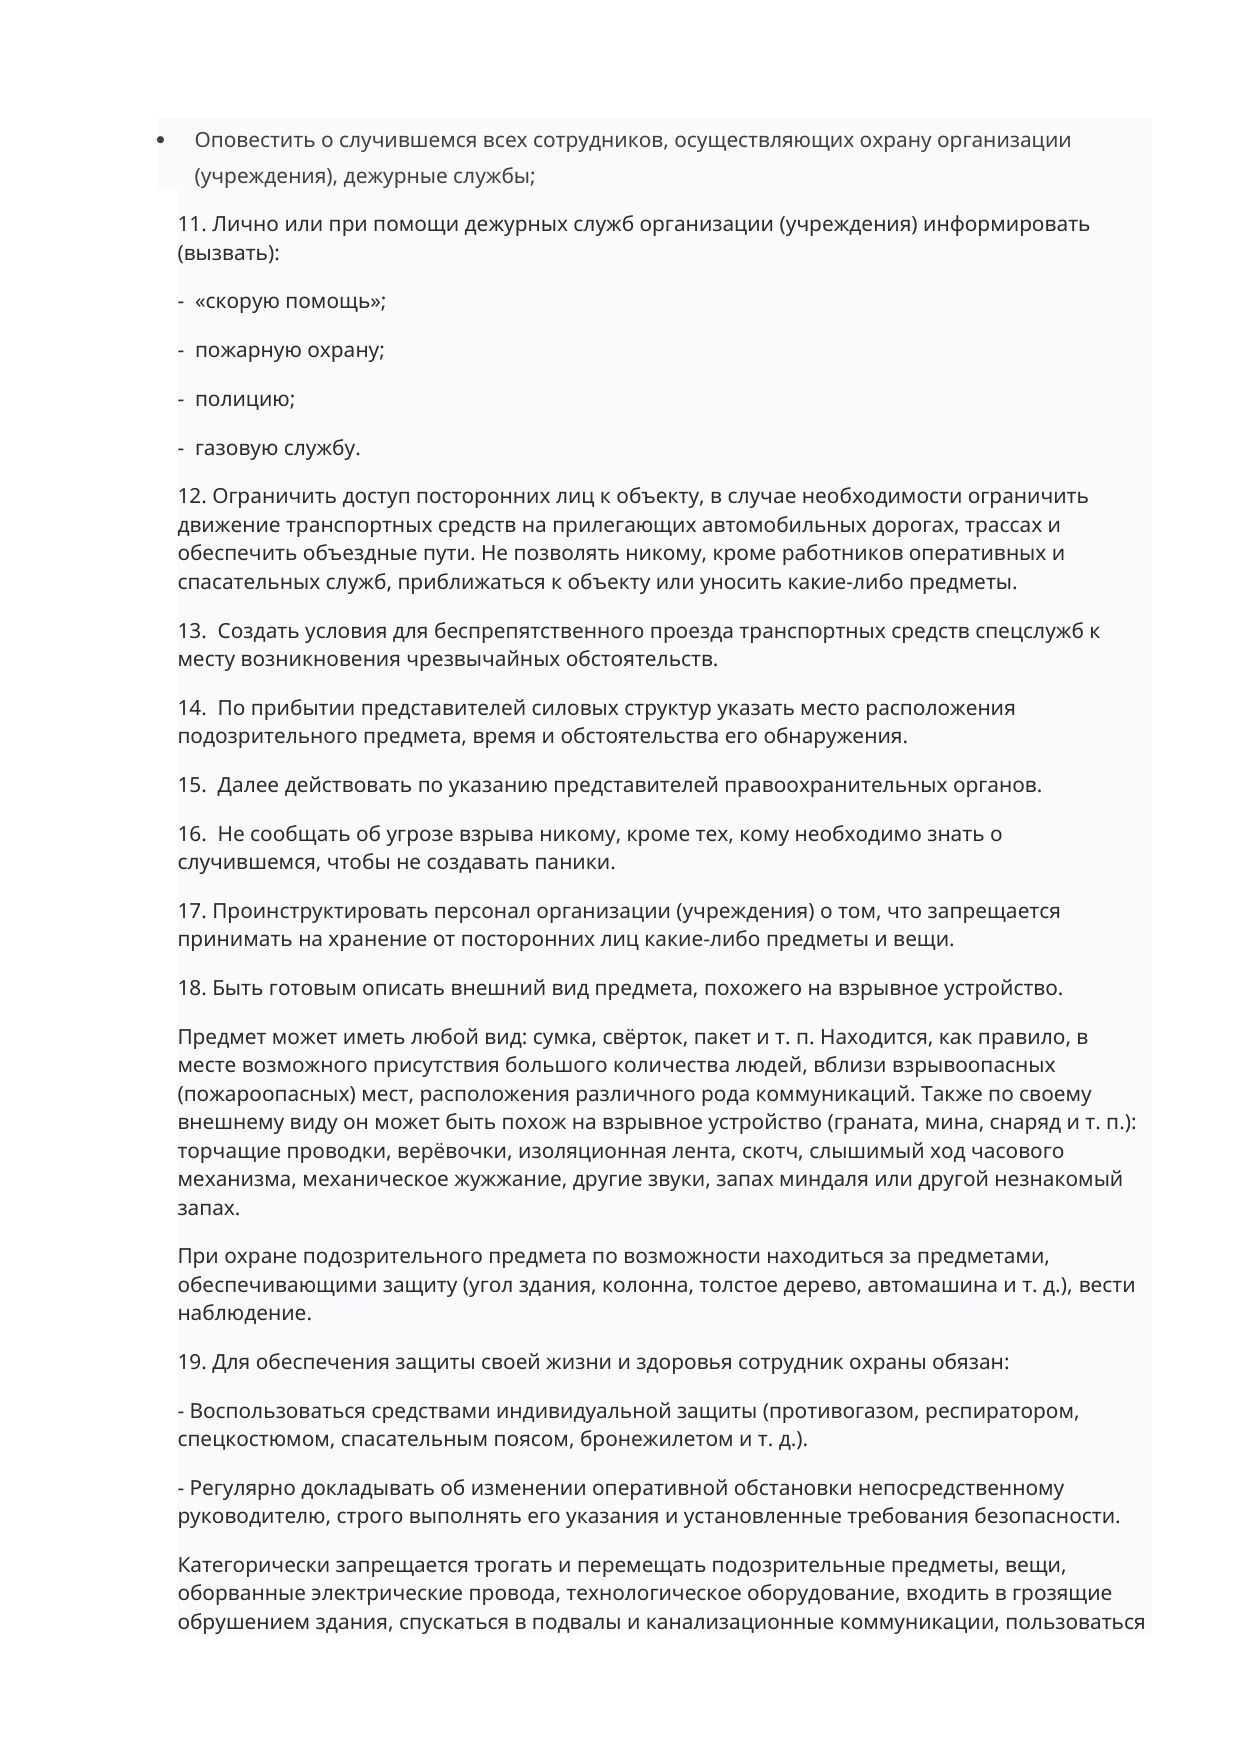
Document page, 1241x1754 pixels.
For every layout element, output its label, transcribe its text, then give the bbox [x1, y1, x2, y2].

text 18. Быть готовым описать внешний вид предмета, похожего на взрывное устройство. [177, 973, 1152, 1002]
text - «скорую помощь»; [177, 287, 1152, 315]
text 15. Далее действовать по указанию представителей правоохранительных органов. [177, 770, 1152, 798]
text - Воспользоваться средствами индивидуальной защиты (противогазом, респиратором, спецкостюмом, спасательным поясом, бронежилетом и т. д.). [177, 1396, 1152, 1453]
text 17. Проинструктировать персонал организации (учреждения) о том, что запрещается принимать на хранение от посторонних лиц какие-либо предметы и вещи. [177, 896, 1152, 953]
list Оповестить о случившемся всех сотрудников, осуществляющих охрану организации (учреждения), дежурные службы; [157, 118, 1152, 189]
text 12. Ограничить доступ посторонних лиц к объекту, в случае необходимости ограничить движение транспортных средств на прилегающих автомобильных дорогах, трассах и обеспечить объездные пути. Не позволять никому, кроме работников оперативных и спасательных служб, приближаться к объекту или уносить какие-либо предметы. [177, 482, 1152, 595]
text - Регулярно докладывать об изменении оперативной обстановки непосредственному руководителю, строго выполнять его указания и установленные требования безопасности. [177, 1473, 1152, 1530]
text 13. Создать условия для беспрепятственного проезда транспортных средств спецслужб к месту возникновения чрезвычайных обстоятельств. [177, 616, 1152, 673]
text Предмет может иметь любой вид: сумка, свёрток, пакет и т. п. Находится, как правило, в месте возможного присутствия большого количества людей, вблизи взрывоопасных (пожароопасных) мест, расположения различного рода коммуникаций. Также по своему внешнему виду он может быть похож на взрывное устройство (граната, мина, снаряд и т. п.): торчащие проводки, верёвочки, изоляционная лента, скотч, слышимый ход часового механизма, механическое жужжание, другие звуки, запах миндаля или другой незнакомый запах. [177, 1022, 1152, 1221]
text - газовую службу. [177, 433, 1152, 461]
text - полицию; [177, 384, 1152, 413]
text При охране подозрительного предмета по возможности находиться за предметами, обеспечивающими защиту (угол здания, колонна, толстое дерево, автомашина и т. д.), вести наблюдение. [177, 1241, 1152, 1327]
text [177, 1550, 1152, 1635]
text 11. Лично или при помощи дежурных служб организации (учреждения) информировать (вызвать): [177, 209, 1152, 266]
text - пожарную охрану; [177, 335, 1152, 364]
text 14. По прибытии представителей силовых структур указать место расположения подозрительного предмета, время и обстоятельства его обнаружения. [177, 693, 1152, 750]
text 19. Для обеспечения защиты своей жизни и здоровья сотрудник охраны обязан: [177, 1347, 1152, 1375]
text 16. Не сообщать об угрозе взрыва никому, кроме тех, кому необходимо знать о случившемся, чтобы не создавать паники. [177, 819, 1152, 876]
